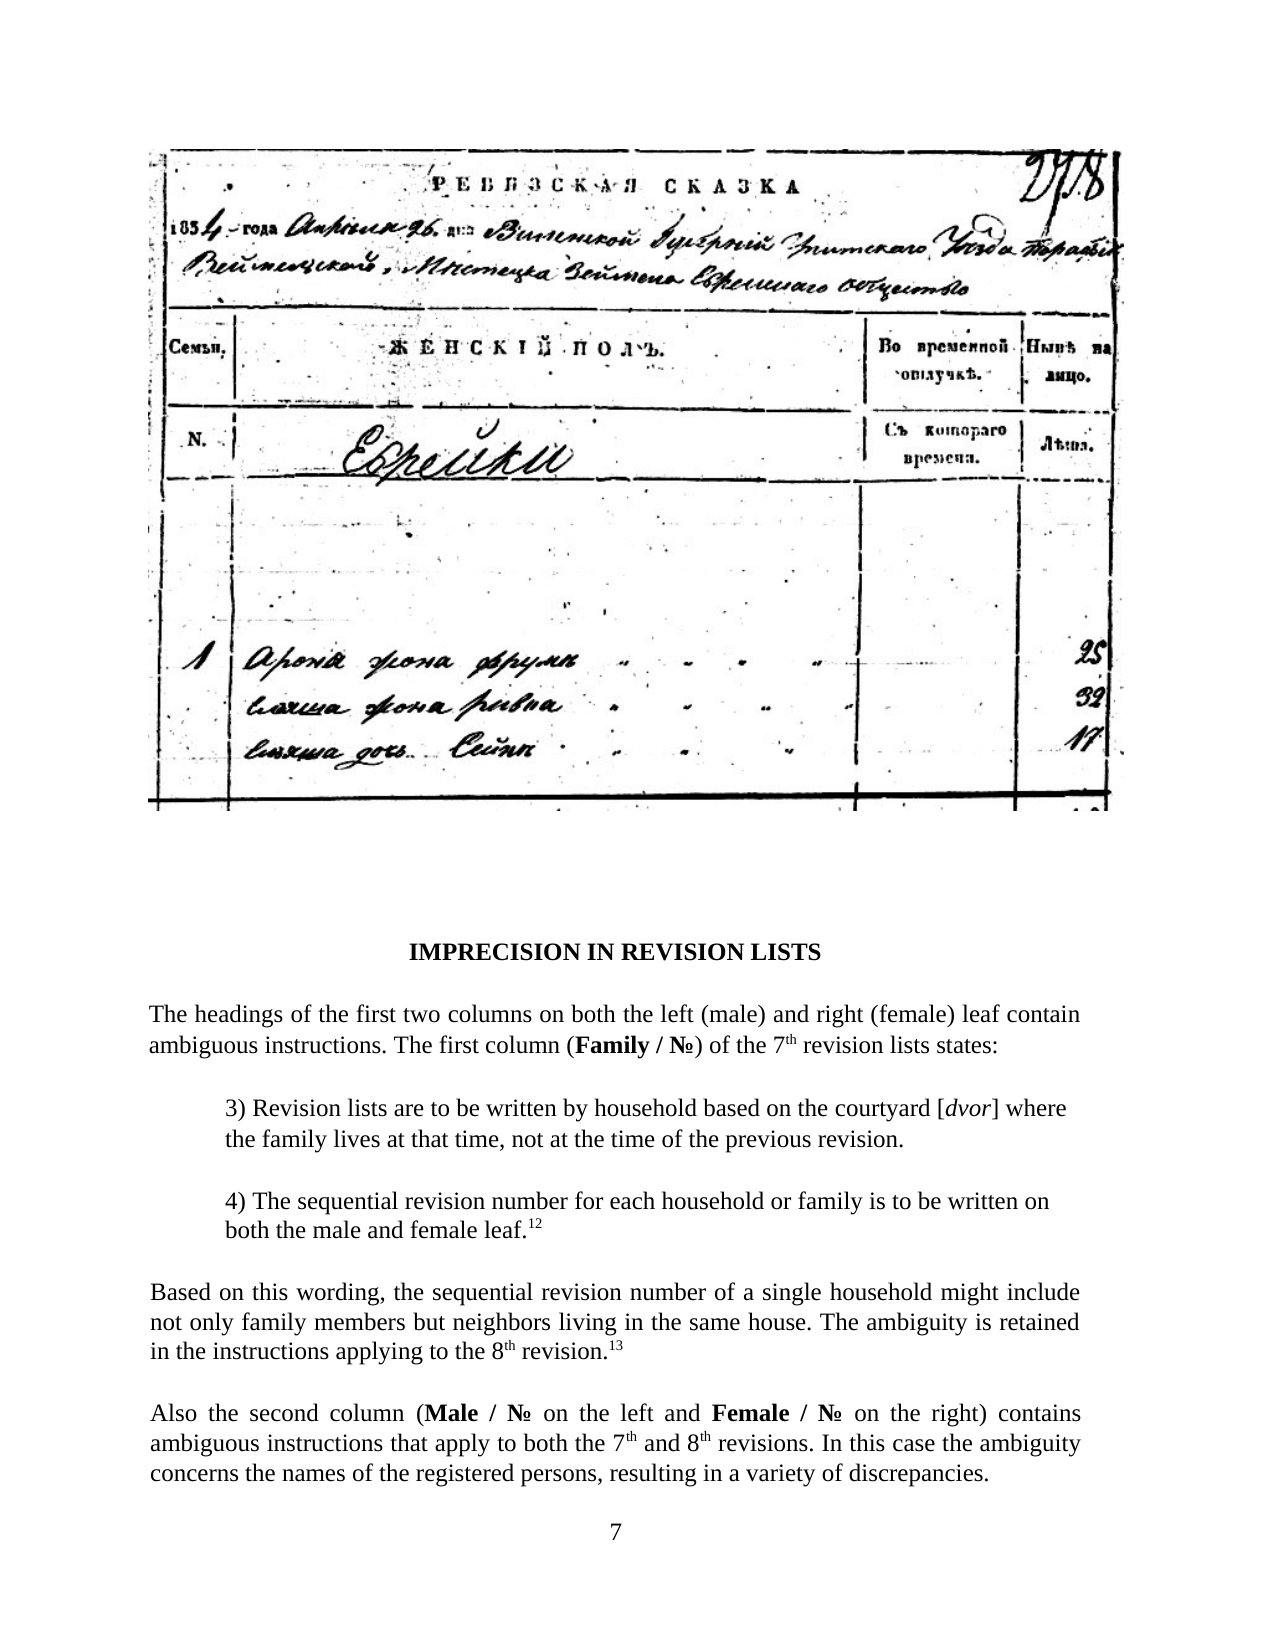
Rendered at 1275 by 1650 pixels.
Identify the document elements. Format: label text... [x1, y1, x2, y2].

text Based on this wording, the sequential revision number of a single household might include not only family members but neighbors living in the same house. The ambiguity is retained in the instructions applying to the 8th revision. [150, 1277, 1082, 1365]
text 3) Revision lists are to be written by household based on the сourtyard [dvor] where the family lives at that time, not at the time of the previous revision. [225, 1093, 1082, 1152]
text Also the second column (Male / № on the left and Female / № on the right) contains ambiguous instructions that apply to both the 7th and 8th revisions. In this case the ambiguity concerns the names of the registered persons, resulting in a variety of discrepancies. [150, 1398, 1082, 1486]
text IMPRECISION IN REVISION LISTS [148, 937, 1082, 966]
text The headings of the first two columns on both the left (male) and right (female) leaf contain ambiguous instructions. The first column (Family / №) of the 7th revision lists states: [148, 999, 1082, 1059]
text 4) The sequential revision number for each household or family is to be written on both the male and female leaf. [225, 1186, 1082, 1244]
picture [148, 149, 1124, 811]
